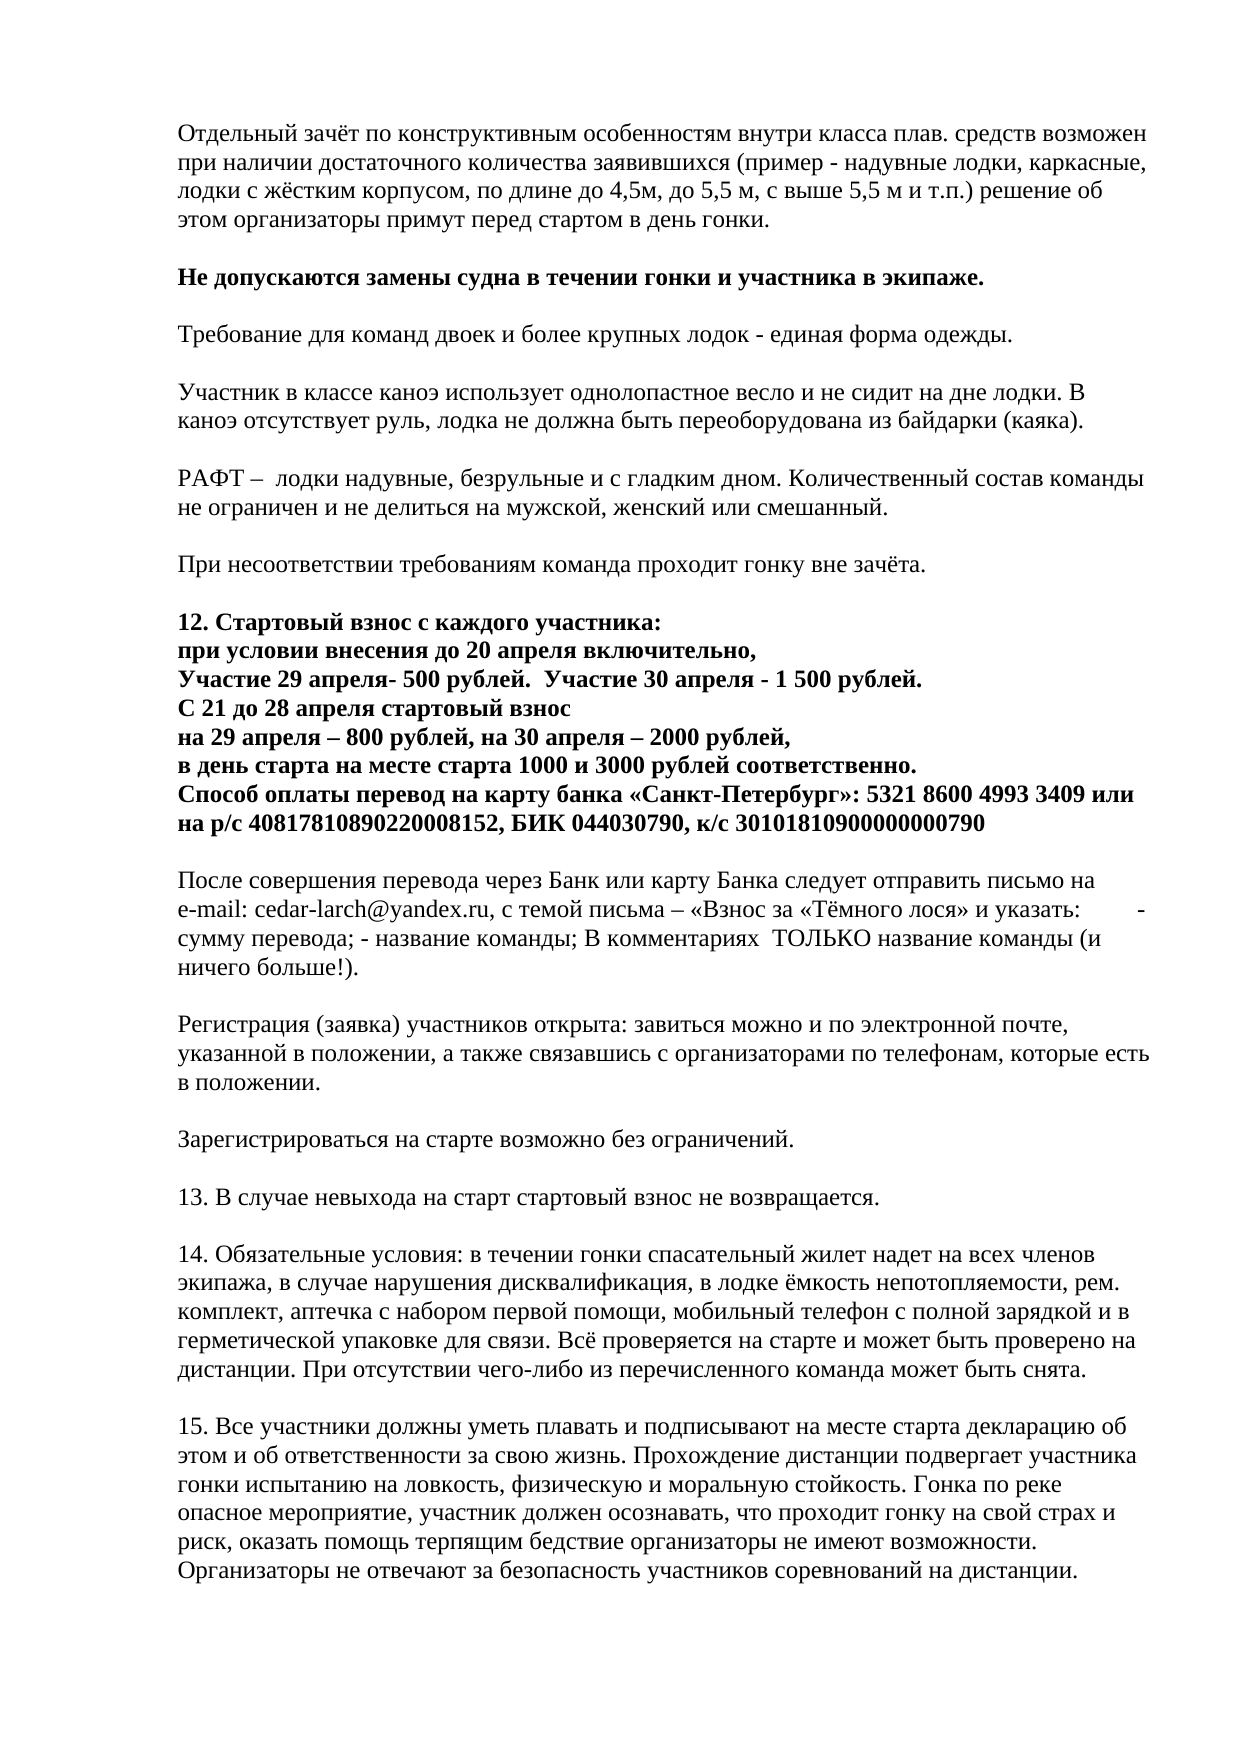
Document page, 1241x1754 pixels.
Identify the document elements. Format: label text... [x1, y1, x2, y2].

text Регистрация (заявка) участников открыта: завиться можно и по электронной почте, указанной в положении, а также связавшись с организаторами по телефонам, которые есть в положении. [177, 1009, 1152, 1096]
text Не допускаются замены судна в течении гонки и участника в экипаже. [177, 262, 1152, 291]
text на 29 апреля – 800 рублей, на 30 апреля – 2000 рублей, [177, 722, 1152, 751]
text 14. Обязательные условия: в течении гонки спасательный жилет надет на всех членов экипажа, в случае нарушения дисквалификация, в лодке ёмкость непотопляемости, рем. комплект, аптечка с набором первой помощи, мобильный телефон с полной зарядкой и в герметической упаковке для связи. Всё проверяется на старте и может быть проверено на дистанции. При отсутствии чего-либо из перечисленного команда может быть снята. [177, 1239, 1152, 1382]
text 12. Стартовый взнос с каждого участника: [177, 607, 1152, 636]
text Способ оплаты перевод на карту банка «Санкт-Петербург»: 5321 8600 4993 3409 или [177, 779, 1152, 808]
text на р/с 40817810890220008152, БИК 044030790, к/с 30101810900000000790 [177, 808, 1152, 837]
text Участие 29 апреля- 500 рублей. Участие 30 апреля - 1 500 рублей. [177, 664, 1152, 693]
text при условии внесения до 20 апреля включительно, [177, 636, 1152, 664]
text 15. Все участники должны уметь плавать и подписывают на месте старта декларацию об этом и об ответственности за свою жизнь. Прохождение дистанции подвергает участника гонки испытанию на ловкость, физическую и моральную стойкость. Гонка по реке опасное мероприятие, участник должен осознавать, что проходит гонку на свой страх и риск, оказать помощь терпящим бедствие организаторы не имеют возможности. Организаторы не отвечают за безопасность участников соревнований на дистанции. [177, 1411, 1152, 1584]
text Участник в классе каноэ использует однолопастное весло и не сидит на дне лодки. В каноэ отсутствует руль, лодка не должна быть переоборудована из байдарки (каяка). [177, 377, 1152, 434]
text После совершения перевода через Банк или карту Банка следует отправить письмо на e-mail: cedar-larch@yandex.ru, с темой письма – «Взнос за «Тёмного лося» и указать: - сумму перевода; - название команды; В комментариях ТОЛЬКО название команды (и ничего больше!). [177, 866, 1152, 981]
text Зарегистрироваться на старте возможно без ограничений. [177, 1124, 1152, 1153]
text в день старта на месте старта 1000 и 3000 рублей соответственно. [177, 751, 1152, 779]
text РАФТ – лодки надувные, безрульные и с гладким дном. Количественный состав команды не ограничен и не делиться на мужской, женский или смешанный. [177, 463, 1152, 521]
text Требование для команд двоек и более крупных лодок - единая форма одежды. [177, 319, 1152, 348]
text При несоответствии требованиям команда проходит гонку вне зачёта. [177, 549, 1152, 578]
text 13. В случае невыхода на старт стартовый взнос не возвращается. [177, 1182, 1152, 1211]
text С 21 до 28 апреля стартовый взнос [177, 693, 1152, 722]
text Отдельный зачёт по конструктивным особенностям внутри класса плав. средств возможен при наличии достаточного количества заявившихся (пример - надувные лодки, каркасные, лодки с жёстким корпусом, по длине до 4,5м, до 5,5 м, с выше 5,5 м и т.п.) решение об этом организаторы примут перед стартом в день гонки. [177, 118, 1152, 233]
